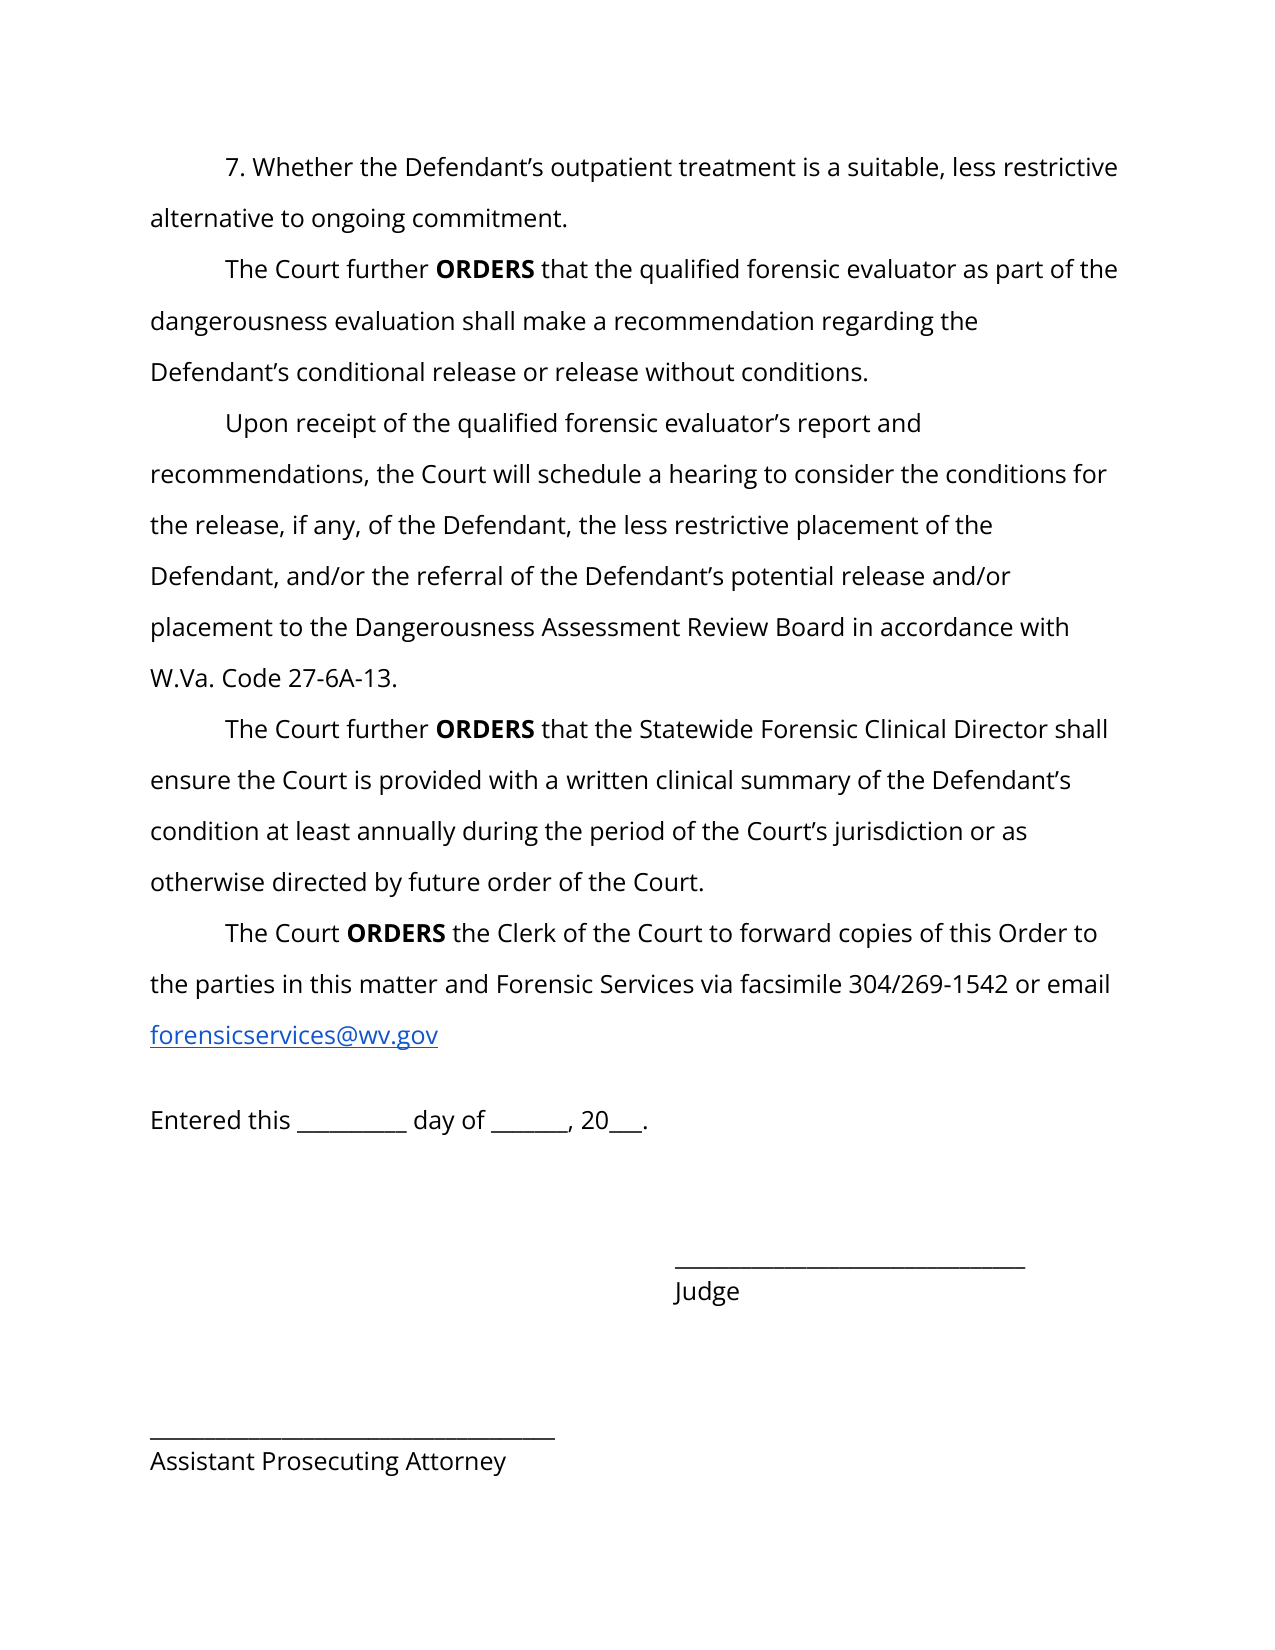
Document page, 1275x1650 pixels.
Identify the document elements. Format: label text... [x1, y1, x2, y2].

text Upon receipt of the qualified forensic evaluator’s report and recommendations, the Court will schedule a hearing to consider the conditions for the release, if any, of the Defendant, the less restrictive placement of the Defendant, and/or the referral of the Defendant’s potential release and/or placement to the Dangerousness Assessment Review Board in accordance with W.Va. Code 27-6A-13. [150, 405, 1125, 694]
text The Court further ORDERS that the qualified forensic evaluator as part of the dangerousness evaluation shall make a recommendation regarding the Defendant’s conditional release or release without conditions. [150, 252, 1125, 388]
text ________________________________ [150, 1239, 1125, 1273]
text The Court ORDERS the Clerk of the Court to forward copies of this Order to the parties in this matter and Forensic Services via facsimile 304/269-1542 or email forensicservices@wv.gov [150, 916, 1125, 1052]
text The Court further ORDERS that the Statewide Forensic Clinical Director shall ensure the Court is provided with a written clinical summary of the Defendant’s condition at least annually during the period of the Court’s jurisdiction or as otherwise directed by future order of the Court. [150, 711, 1125, 899]
text Entered this __________ day of _______, 20___. [150, 1103, 1125, 1137]
text Judge [150, 1273, 1125, 1307]
text Assistant Prosecuting Attorney [150, 1443, 1125, 1477]
text _____________________________________ [150, 1409, 1125, 1443]
text 7. Whether the Defendant’s outpatient treatment is a suitable, less restrictive alternative to ongoing commitment. [150, 150, 1125, 235]
